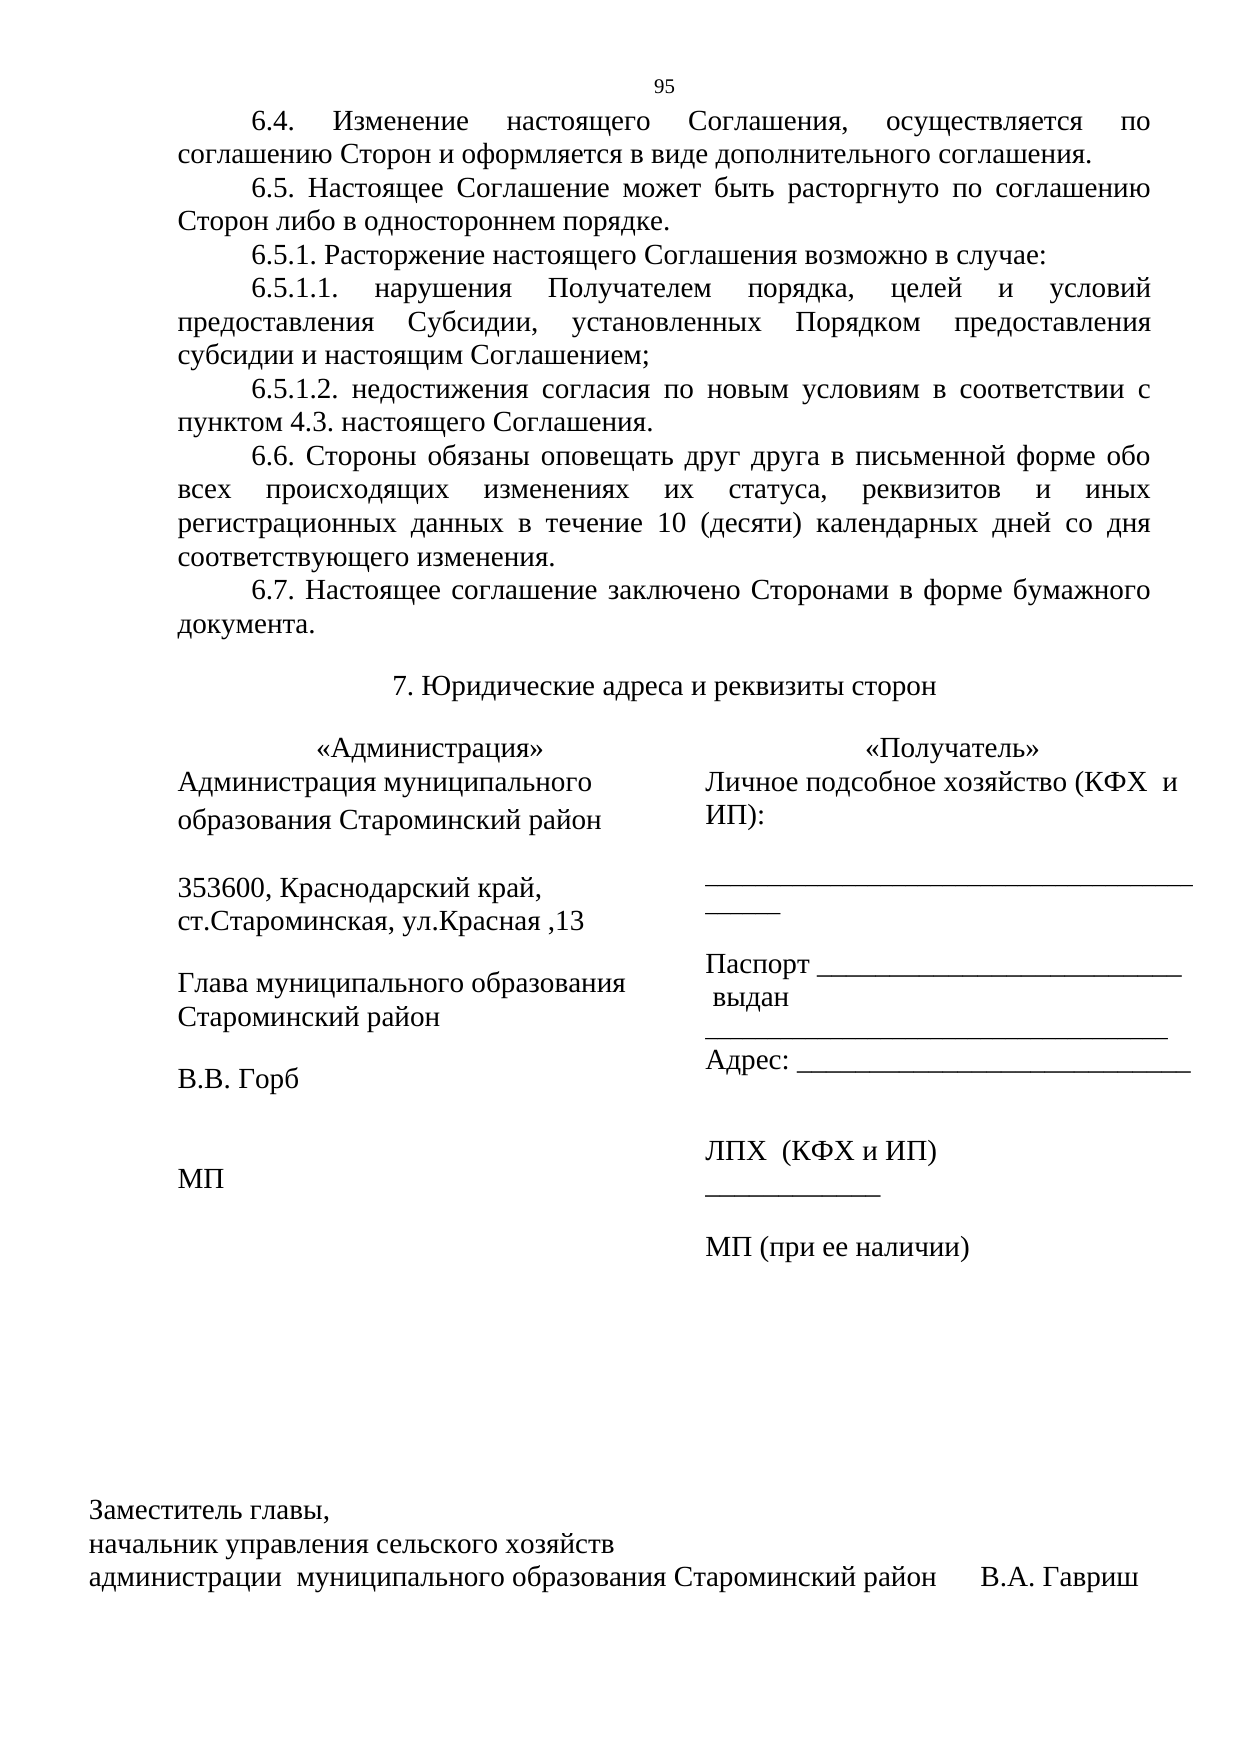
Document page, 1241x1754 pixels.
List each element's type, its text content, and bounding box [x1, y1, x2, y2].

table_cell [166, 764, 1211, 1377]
text начальник управления сельского хозяйств [89, 1526, 1152, 1559]
text 6.5. Настоящее Соглашение может быть расторгнуто по соглашению Сторон либо в одностороннем порядке. [177, 170, 1152, 237]
text 6.4. Изменение настоящего Соглашения, осуществляется по соглашению Сторон и оформляется в виде дополнительного соглашения. [177, 103, 1152, 170]
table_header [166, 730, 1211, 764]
text администрации муниципального образования Староминский район В.А. Гавриш [89, 1559, 1152, 1593]
text 6.7. Настоящее соглашение заключено Сторонами в форме бумажного документа. [177, 572, 1152, 639]
text 6.5.1.1. нарушения Получателем порядка, целей и условий предоставления Субсидии, установленных Порядком предоставления субсидии и настоящим Соглашением; [177, 270, 1152, 371]
text 6.5.1.2. недостижения согласия по новым условиям в соответствии с пунктом 4.3. настоящего Соглашения. [177, 371, 1152, 438]
text 6.5.1. Расторжение настоящего Соглашения возможно в случае: [177, 237, 1152, 270]
text Заместитель главы, [89, 1492, 1152, 1526]
text 6.6. Стороны обязаны оповещать друг друга в письменной форме обо всех происходящих изменениях их статуса, реквизитов и иных регистрационных данных в течение 10 (десяти) календарных дней со дня соответствующего изменения. [177, 438, 1152, 572]
text 7. Юридические адреса и реквизиты сторон [177, 668, 1152, 702]
